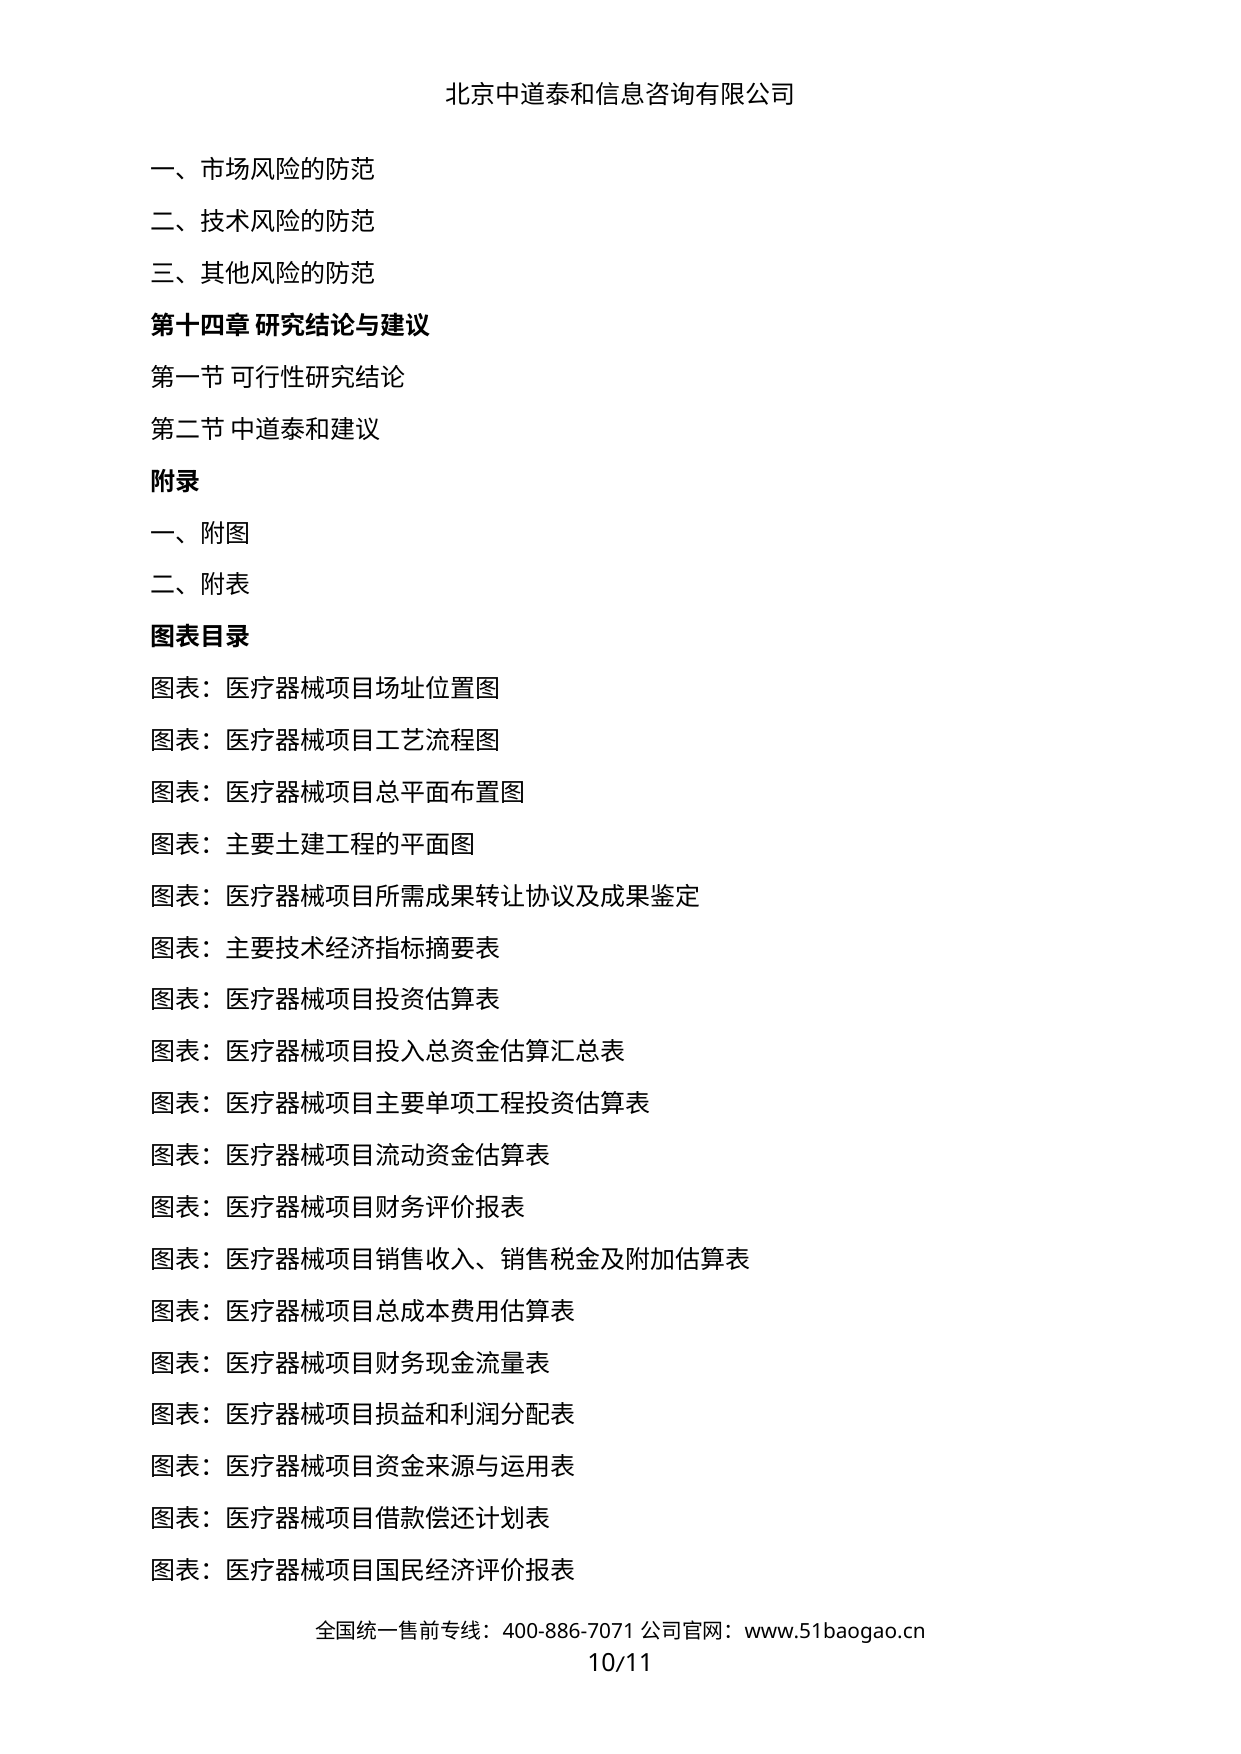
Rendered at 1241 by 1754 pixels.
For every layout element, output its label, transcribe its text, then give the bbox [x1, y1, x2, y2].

text 三、其他风险的防范 [150, 254, 1090, 290]
text 一、市场风险的防范 [150, 150, 1090, 186]
text 图表：主要土建工程的平面图 [150, 824, 1090, 861]
text 图表：医疗器械项目销售收入、销售税金及附加估算表 [150, 1239, 1090, 1276]
text 一、附图 [150, 513, 1090, 549]
text 图表：医疗器械项目工艺流程图 [150, 721, 1090, 757]
text 图表：医疗器械项目主要单项工程投资估算表 [150, 1084, 1090, 1120]
text 图表：医疗器械项目总成本费用估算表 [150, 1291, 1090, 1327]
text 第一节 可行性研究结论 [150, 357, 1090, 394]
text 二、技术风险的防范 [150, 202, 1090, 238]
text 图表：医疗器械项目投入总资金估算汇总表 [150, 1032, 1090, 1068]
text 图表：医疗器械项目借款偿还计划表 [150, 1499, 1090, 1535]
text 图表：医疗器械项目场址位置图 [150, 669, 1090, 705]
text 第十四章 研究结论与建议 [150, 306, 1090, 342]
text 图表：医疗器械项目资金来源与运用表 [150, 1447, 1090, 1483]
text 二、附表 [150, 565, 1090, 601]
text 图表：医疗器械项目所需成果转让协议及成果鉴定 [150, 876, 1090, 912]
text 图表目录 [150, 617, 1090, 653]
text 附录 [150, 461, 1090, 497]
text 图表：医疗器械项目投资估算表 [150, 980, 1090, 1016]
text 图表：医疗器械项目损益和利润分配表 [150, 1395, 1090, 1431]
text 图表：医疗器械项目流动资金估算表 [150, 1136, 1090, 1172]
text 图表：医疗器械项目总平面布置图 [150, 772, 1090, 809]
text 图表：主要技术经济指标摘要表 [150, 928, 1090, 964]
text 第二节 中道泰和建议 [150, 409, 1090, 446]
text 图表：医疗器械项目国民经济评价报表 [150, 1551, 1090, 1587]
text 图表：医疗器械项目财务评价报表 [150, 1187, 1090, 1224]
text 图表：医疗器械项目财务现金流量表 [150, 1343, 1090, 1379]
